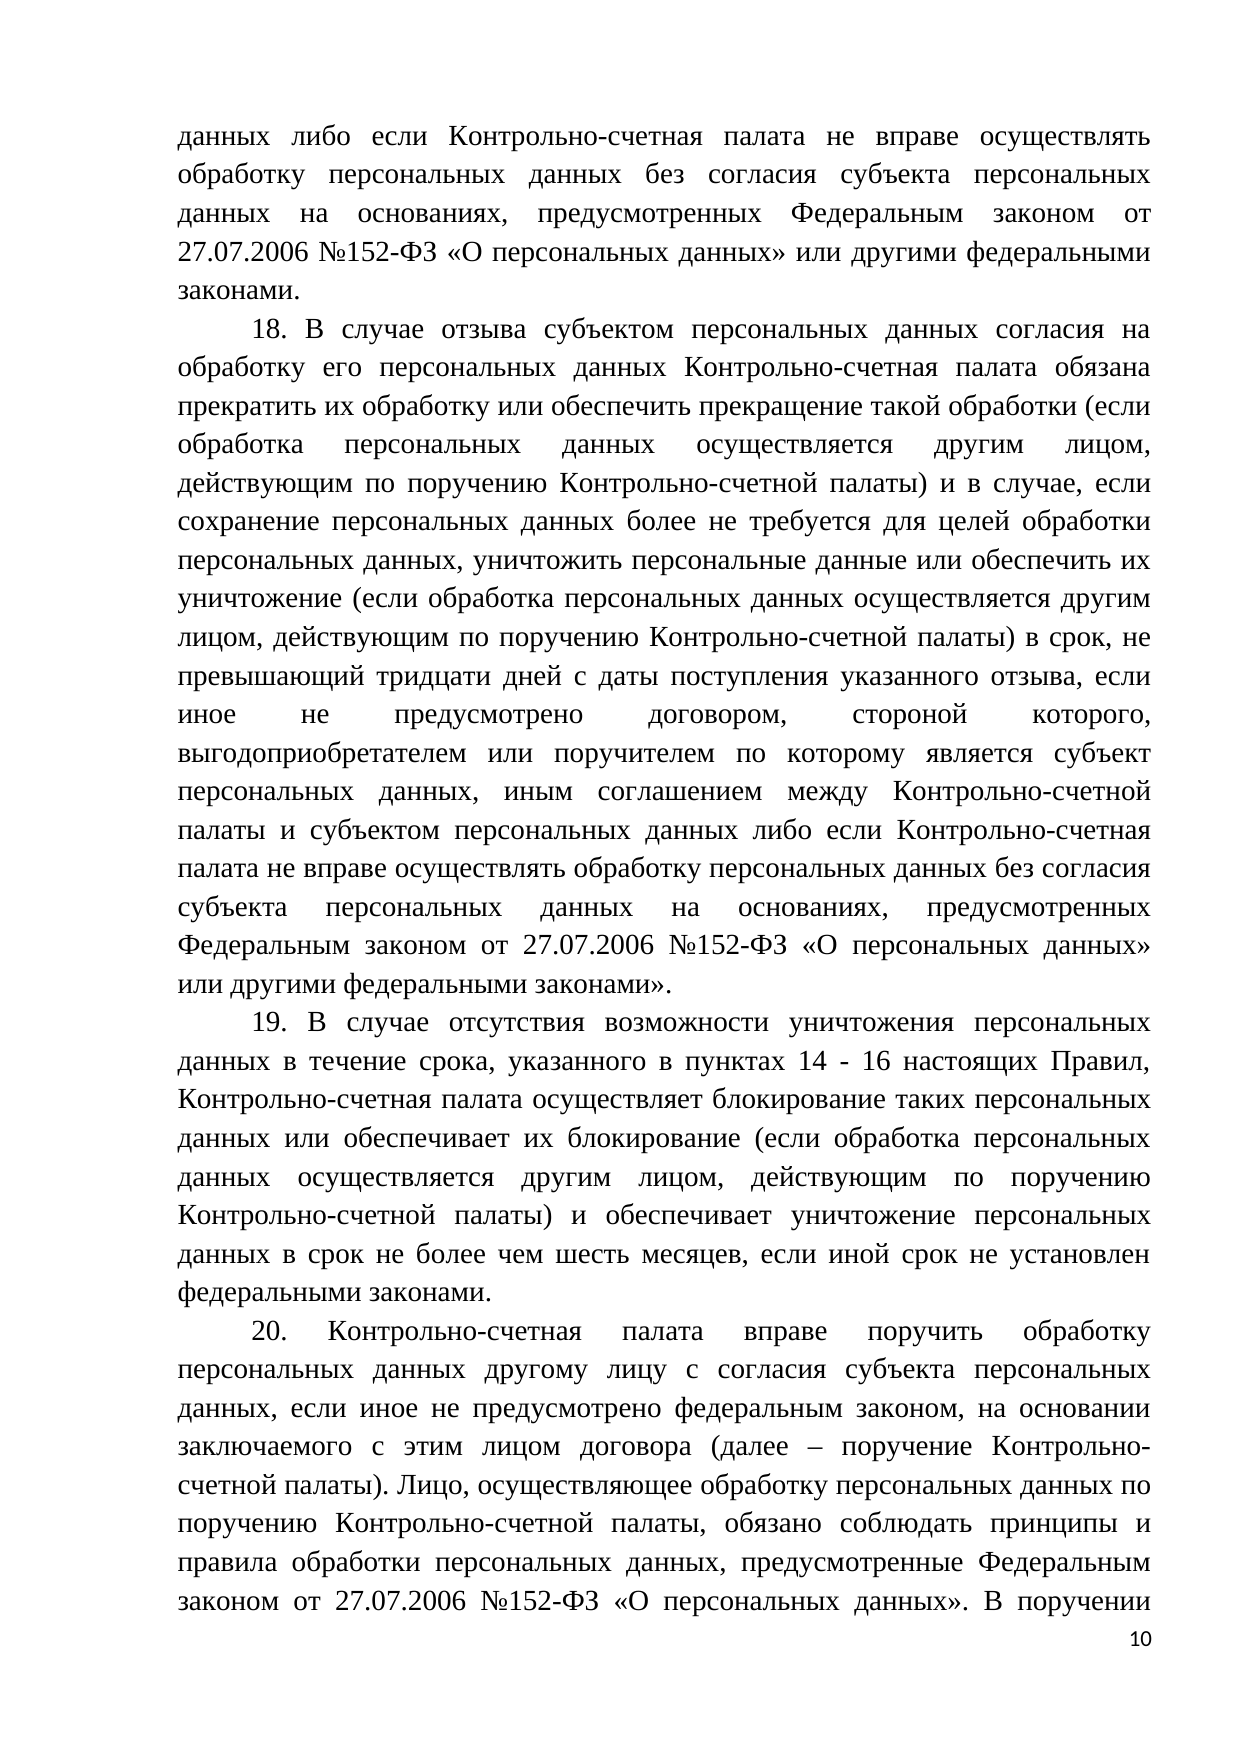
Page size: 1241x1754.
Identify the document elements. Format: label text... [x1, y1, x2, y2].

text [177, 1313, 1152, 1616]
text 19. В случае отсутствия возможности уничтожения персональных данных в течение срока, указанного в пунктах 14 - 16 настоящих Правил, Контрольно-счетная палата осуществляет блокирование таких персональных данных или обеспечивает их блокирование (если обработка персональных данных осуществляется другим лицом, действующим по поручению Контрольно-счетной палаты) и обеспечивает уничтожение персональных данных в срок не более чем шесть месяцев, если иной срок не установлен федеральными законами. [177, 1004, 1152, 1308]
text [177, 118, 1152, 306]
text 18. В случае отзыва субъектом персональных данных согласия на обработку его персональных данных Контрольно-счетная палата обязана прекратить их обработку или обеспечить прекращение такой обработки (если обработка персональных данных осуществляется другим лицом, действующим по поручению Контрольно-счетной палаты) и в случае, если сохранение персональных данных более не требуется для целей обработки персональных данных, уничтожить персональные данные или обеспечить их уничтожение (если обработка персональных данных осуществляется другим лицом, действующим по поручению Контрольно-счетной палаты) в срок, не превышающий тридцати дней с даты поступления указанного отзыва, если иное не предусмотрено договором, стороной которого, выгодоприобретателем или поручителем по которому является субъект персональных данных, иным соглашением между Контрольно-счетной палаты и субъектом персональных данных либо если Контрольно-счетная палата не вправе осуществлять обработку персональных данных без согласия субъекта персональных данных на основаниях, предусмотренных Федеральным законом от 27.07.2006 №152-ФЗ «О персональных данных» или другими федеральными законами». [177, 311, 1152, 999]
